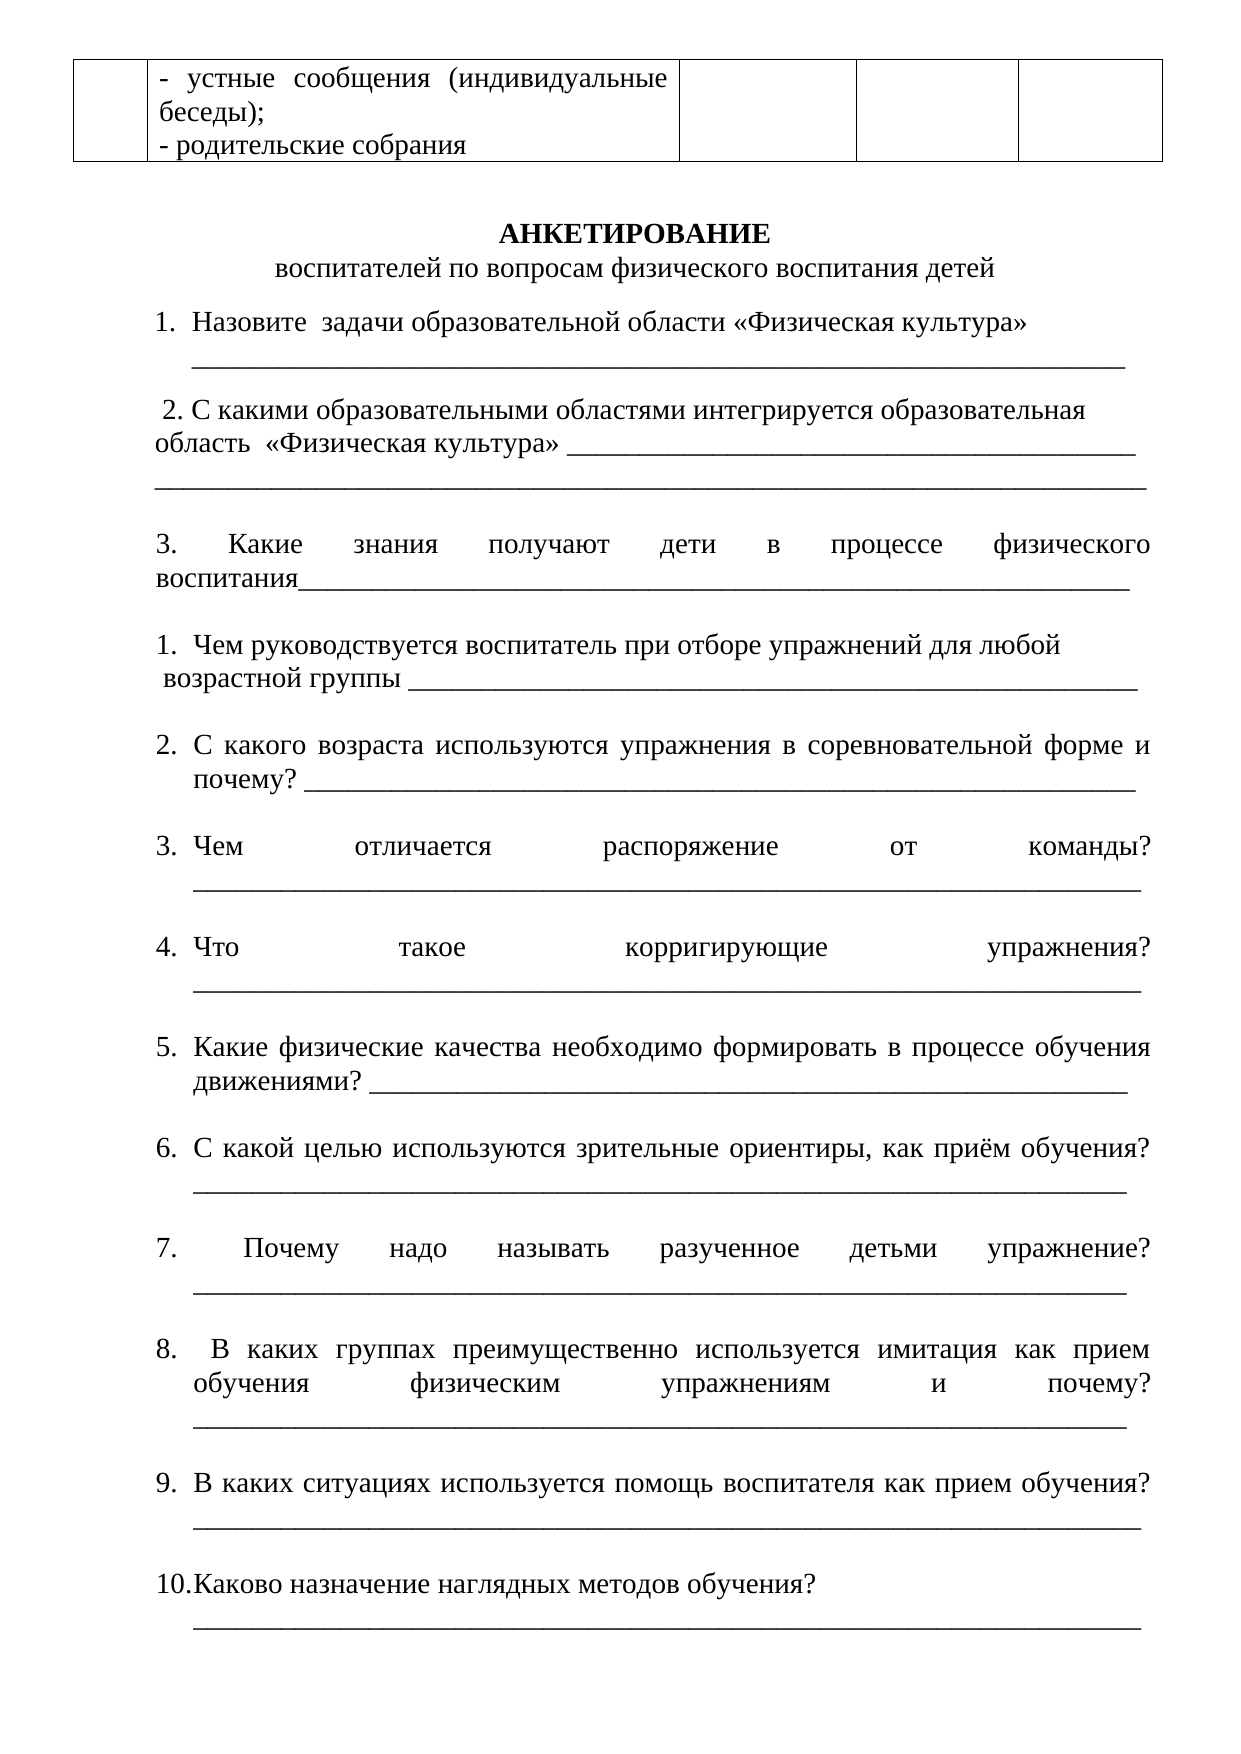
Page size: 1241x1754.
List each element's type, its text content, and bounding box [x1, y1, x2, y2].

table_cell 9. [74, 60, 147, 161]
text воспитателей по вопросам физического воспитания детей [118, 250, 1152, 283]
list Какие физические качества необходимо формировать в процессе обучения движениями? ____________________________________________________ [156, 1029, 1152, 1096]
text возрастной группы __________________________________________________ [156, 660, 1152, 694]
list С какой целью используются зрительные ориентиры, как приём обучения? ________________________________________________________________ [156, 1130, 1152, 1197]
text ____________________________________________________________________ [118, 459, 1152, 493]
list Каково назначение наглядных методов обучения? _________________________________________________________________ [156, 1566, 1152, 1633]
list С какого возраста используются упражнения в соревновательной форме и почему? _________________________________________________________ [156, 727, 1152, 794]
subtitle АНКЕТИРОВАНИЕ [118, 216, 1152, 250]
text 3. Какие знания получают дети в процессе физического воспитания_________________________________________________________ [156, 526, 1152, 593]
text область «Физическая культура» _______________________________________ [118, 426, 1152, 459]
list Назовите задачи образовательной области «Физическая культура» ________________________________________________________________ [154, 304, 1152, 371]
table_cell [148, 60, 679, 161]
list В каких группах преимущественно используется имитация как прием обучения физическим упражнениям и почему? ________________________________________________________________ [156, 1331, 1152, 1432]
list В каких ситуациях используется помощь воспитателя как прием обучения? _________________________________________________________________ [156, 1465, 1152, 1532]
table_cell [1019, 60, 1162, 161]
table_cell [857, 60, 1018, 161]
table_cell [680, 60, 856, 161]
list Чем руководствуется воспитатель при отборе упражнений для любой [156, 627, 1152, 660]
list Почему надо называть разученное детьми упражнение? ________________________________________________________________ [156, 1231, 1152, 1298]
text 2. С какими образовательными областями интегрируется образовательная [118, 392, 1152, 426]
list Что такое корригирующие упражнения? _________________________________________________________________ [156, 929, 1152, 996]
list Чем отличается распоряжение от команды? _________________________________________________________________ [156, 828, 1152, 895]
